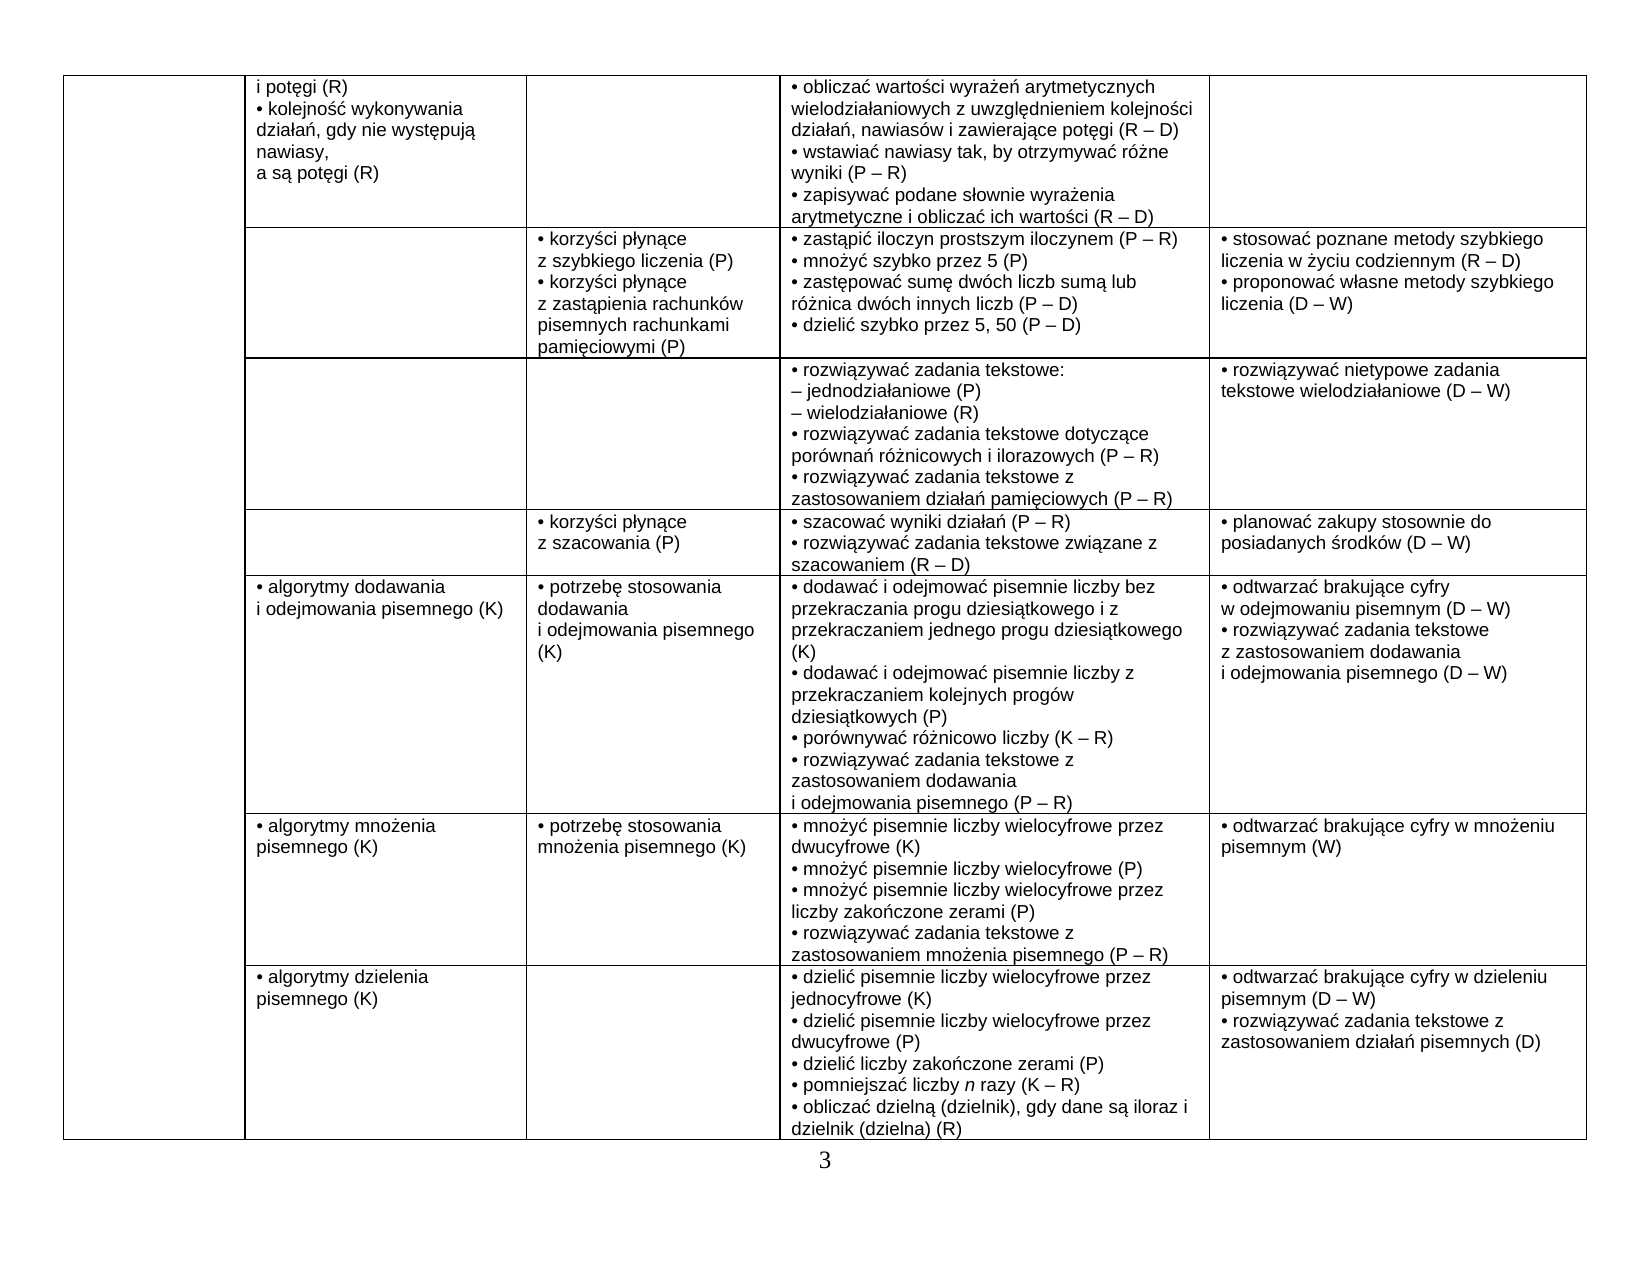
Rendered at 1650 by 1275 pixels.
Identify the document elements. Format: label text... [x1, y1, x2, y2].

table_cell • odtwarzać brakujące cyfry w mnożeniu pisemnym (W) [1210, 814, 1586, 965]
table_cell • algorytmy dodawania i odejmowania pisemnego (K) [246, 576, 526, 813]
table_cell • mnożyć pisemnie liczby wielocyfrowe przez dwucyfrowe (K) • mnożyć pisemnie liczby wielocyfrowe (P) • mnożyć pisemnie liczby wielocyfrowe przez liczby zakończone zerami (P) • rozwiązywać zadania tekstowe z zastosowaniem mnożenia pisemnego (P – R) [781, 814, 1209, 965]
table_cell • odtwarzać brakujące cyfry w odejmowaniu pisemnym (D – W) • rozwiązywać zadania tekstowe z zastosowaniem dodawania i odejmowania pisemnego (D – W) [1210, 576, 1586, 813]
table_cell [1210, 76, 1586, 227]
table_cell • algorytmy mnożenia pisemnego (K) [246, 814, 526, 965]
table_cell [527, 76, 779, 227]
table_cell • szacować wyniki działań (P – R) • rozwiązywać zadania tekstowe związane z szacowaniem (R – D) [781, 510, 1209, 575]
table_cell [781, 966, 1209, 1139]
table_cell [527, 966, 779, 1139]
table_cell • korzyści płynące z szacowania (P) [527, 510, 779, 575]
table_cell • rozwiązywać nietypowe zadania tekstowe wielodziałaniowe (D – W) [1210, 359, 1586, 509]
table_cell [246, 510, 526, 575]
table_cell • dodawać i odejmować pisemnie liczby bez przekraczania progu dziesiątkowego i z przekraczaniem jednego progu dziesiątkowego (K) • dodawać i odejmować pisemnie liczby z przekraczaniem kolejnych progów dziesiątkowych (P) • porównywać różnicowo liczby (K – R) • rozwiązywać zadania tekstowe z zastosowaniem dodawania i odejmowania pisemnego (P – R) [781, 576, 1209, 813]
table_cell • planować zakupy stosownie do posiadanych środków (D – W) [1210, 510, 1586, 575]
table_cell [246, 359, 526, 509]
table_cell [246, 966, 526, 1139]
table_cell • stosować poznane metody szybkiego liczenia w życiu codziennym (R – D) • proponować własne metody szybkiego liczenia (D – W) [1210, 228, 1586, 357]
table_cell • potrzebę stosowania mnożenia pisemnego (K) [527, 814, 779, 965]
table_cell • zastąpić iloczyn prostszym iloczynem (P – R) • mnożyć szybko przez 5 (P) • zastępować sumę dwóch liczb sumą lub różnica dwóch innych liczb (P – D) • dzielić szybko przez 5, 50 (P – D) [781, 228, 1209, 357]
table_cell • rozwiązywać zadania tekstowe: – jednodziałaniowe (P) – wielodziałaniowe (R) • rozwiązywać zadania tekstowe dotyczące porównań różnicowych i ilorazowych (P – R) • rozwiązywać zadania tekstowe z zastosowaniem działań pamięciowych (P – R) [781, 359, 1209, 509]
table_cell [246, 228, 526, 357]
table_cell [1210, 966, 1586, 1139]
table_cell • potrzebę stosowania dodawania i odejmowania pisemnego (K) [527, 576, 779, 813]
table_cell [527, 359, 779, 509]
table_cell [246, 76, 526, 227]
table_cell • korzyści płynące z szybkiego liczenia (P) • korzyści płynące z zastąpienia rachunków pisemnych rachunkami pamięciowymi (P) [527, 228, 779, 357]
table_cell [781, 76, 1209, 227]
